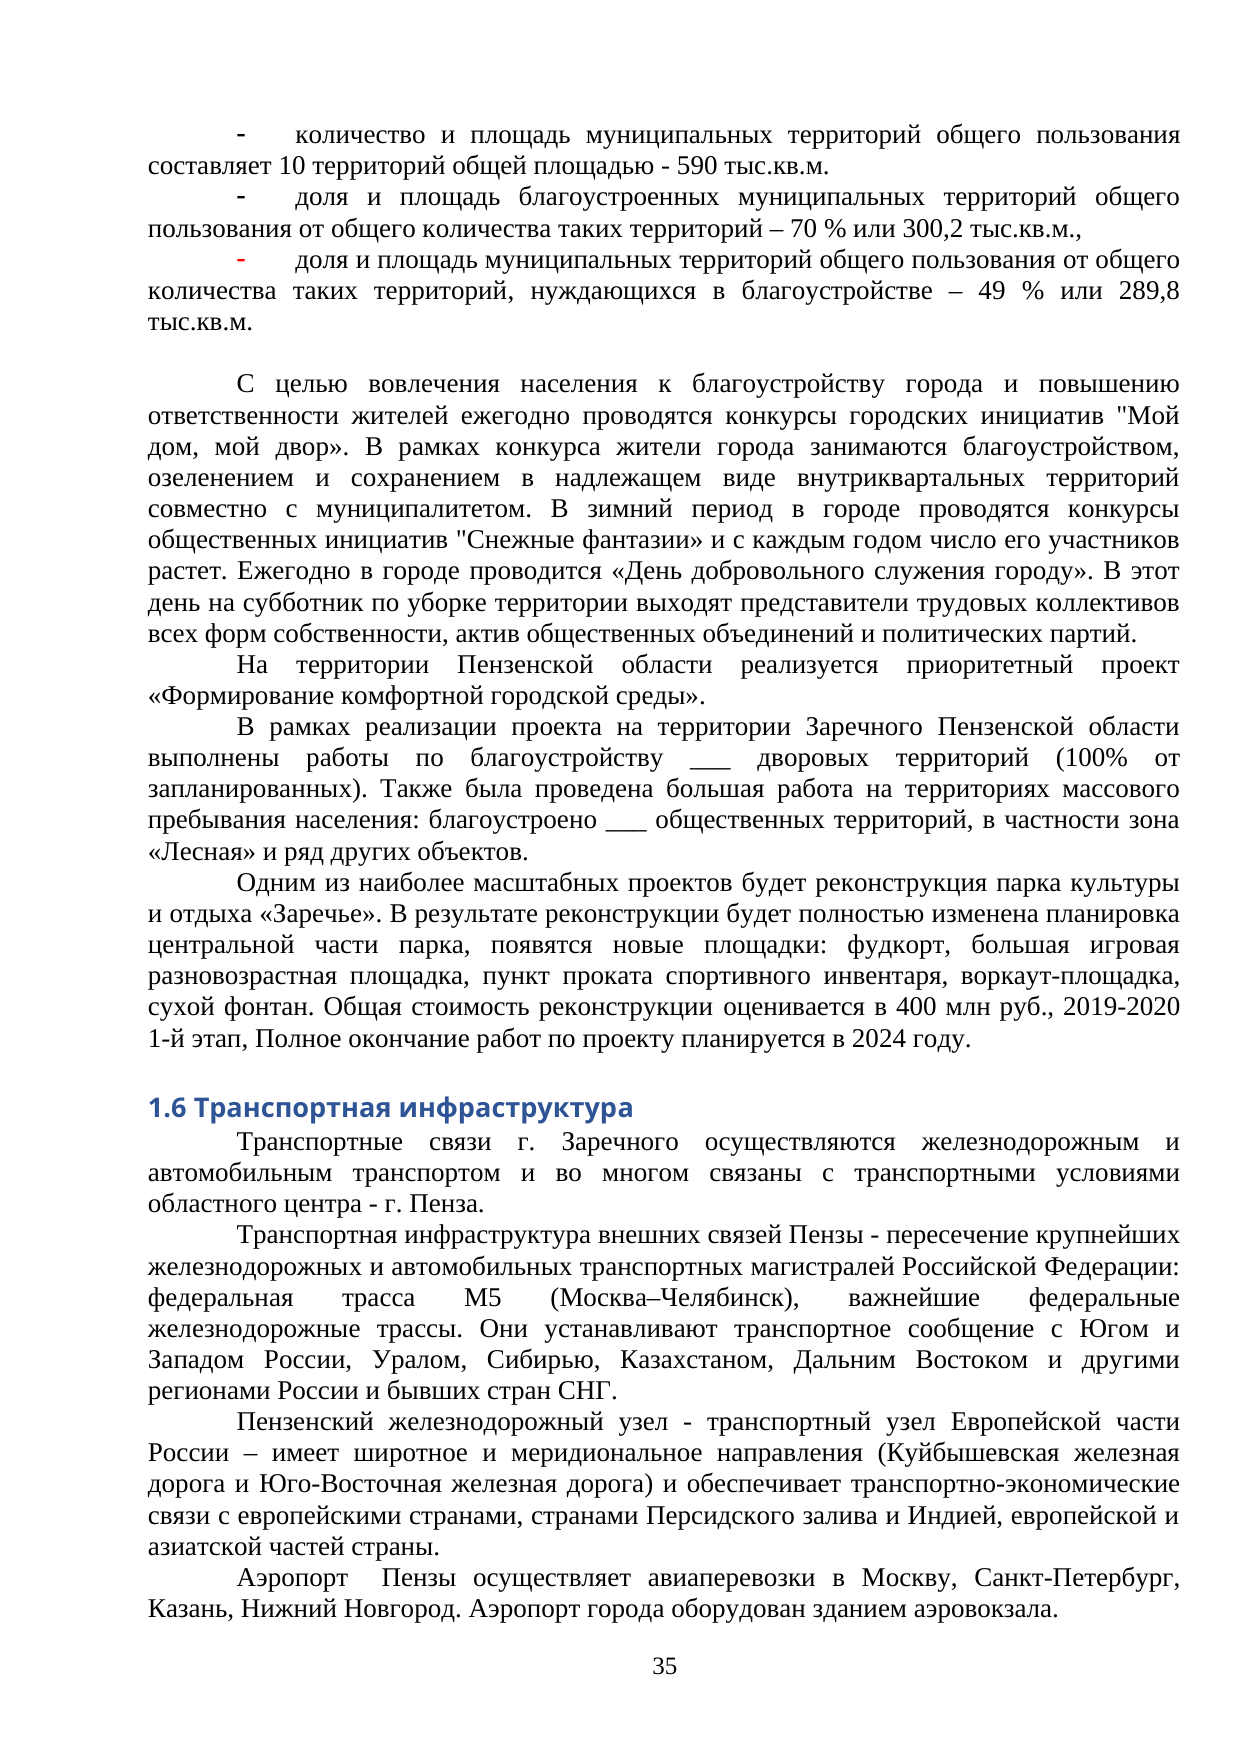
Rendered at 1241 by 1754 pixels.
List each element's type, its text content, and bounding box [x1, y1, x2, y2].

text Транспортная инфраструктура внешних связей Пензы - пересечение крупнейших железнодорожных и автомобильных транспортных магистралей Российской Федерации: федеральная трасса М5 (Москва–Челябинск), важнейшие федеральные железнодорожные трассы. Они устанавливают транспортное сообщение с Югом и Западом России, Уралом, Сибирью, Казахстаном, Дальним Востоком и другими регионами России и бывших стран СНГ. [148, 1218, 1181, 1405]
list доля и площадь муниципальных территорий общего пользования от общего количества таких территорий, нуждающихся в благоустройстве – 49 % или 289,8 тыс.кв.м. [148, 243, 1181, 336]
list количество и площадь муниципальных территорий общего пользования составляет 10 территорий общей площадью - 590 тыс.кв.м. [148, 118, 1181, 181]
text С целью вовлечения населения к благоустройству города и повышению ответственности жителей ежегодно проводятся конкурсы городских инициатив "Мой дом, мой двор». В рамках конкурса жители города занимаются благоустройством, озеленением и сохранением в надлежащем виде внутриквартальных территорий совместно с муниципалитетом. В зимний период в городе проводятся конкурсы общественных инициатив "Снежные фантазии» и с каждым годом число его участников растет. Ежегодно в городе проводится «День добровольного служения городу». В этот день на субботник по уборке территории выходят представители трудовых коллективов всех форм собственности, актив общественных объединений и политических партий. [148, 368, 1181, 648]
list доля и площадь благоустроенных муниципальных территорий общего пользования от общего количества таких территорий – 70 % или 300,2 тыс.кв.м., [148, 181, 1181, 243]
subtitle 1.6 Транспортная инфраструктура [148, 1088, 1181, 1125]
text Одним из наиболее масштабных проектов будет реконструкция парка культуры и отдыха «Заречье». В результате реконструкции будет полностью изменена планировка центральной части парка, появятся новые площадки: фудкорт, большая игровая разновозрастная площадка, пункт проката спортивного инвентаря, воркаут-площадка, сухой фонтан. Общая стоимость реконструкции оценивается в 400 млн руб., 2019-2020 1-й этап, Полное окончание работ по проекту планируется в 2024 году. [148, 866, 1181, 1053]
text На территории Пензенской области реализуется приоритетный проект «Формирование комфортной городской среды». [148, 648, 1181, 710]
text Транспортные связи г. Заречного осуществляются железнодорожным и автомобильным транспортом и во многом связаны с транспортными условиями областного центра - г. Пенза. [148, 1125, 1181, 1218]
text Аэропорт Пензы осуществляет авиаперевозки в Москву, Санкт-Петербург, Казань, Нижний Новгород. Аэропорт города оборудован зданием аэровокзала. [148, 1561, 1181, 1623]
text Пензенский железнодорожный узел - транспортный узел Европейской части России – имеет широтное и меридиональное направления (Куйбышевская железная дорога и Юго-Восточная железная дорога) и обеспечивает транспортно-экономические связи с европейскими странами, странами Персидского залива и Индией, европейской и азиатской частей страны. [148, 1405, 1181, 1561]
text В рамках реализации проекта на территории Заречного Пензенской области выполнены работы по благоустройству ___ дворовых территорий (100% от запланированных). Также была проведена большая работа на территориях массового пребывания населения: благоустроено ___ общественных территорий, в частности зона «Лесная» и ряд других объектов. [148, 710, 1181, 866]
